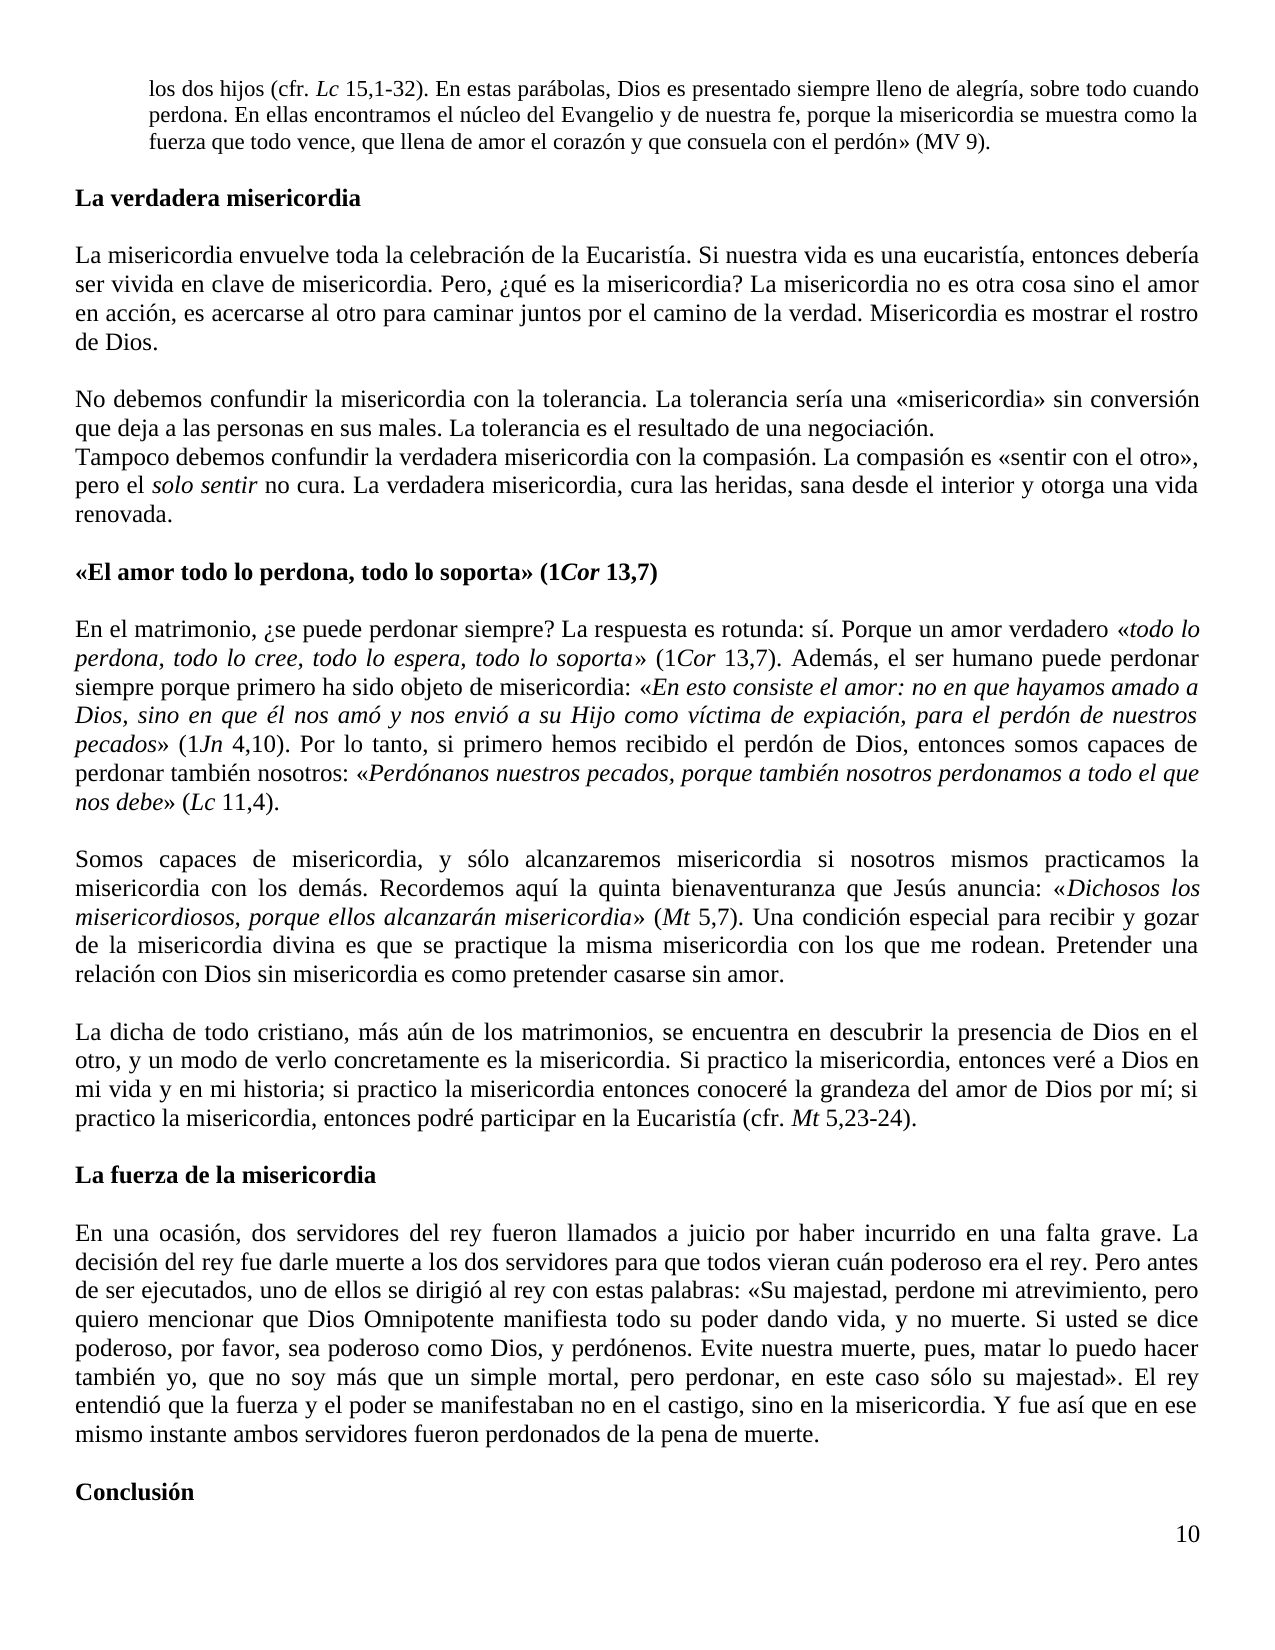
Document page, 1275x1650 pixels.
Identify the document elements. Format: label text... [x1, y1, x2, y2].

text Tampoco debemos confundir la verdadera misericordia con la compasión. La compasión es «sentir con el otro», pero el solo sentir no cura. La verdadera misericordia, cura las heridas, sana desde el interior y otorga una vida renovada. [75, 442, 1200, 528]
text En el matrimonio, ¿se puede perdonar siempre? La respuesta es rotunda: sí. Porque un amor verdadero «todo lo perdona, todo lo cree, todo lo espera, todo lo soporta» (1Cor 13,7). Además, el ser humano puede perdonar siempre porque primero ha sido objeto de misericordia: «En esto consiste el amor: no en que hayamos amado a Dios, sino en que él nos amó y nos envió a su Hijo como víctima de expiación, para el perdón de nuestros pecados» (1Jn 4,10). Por lo tanto, si primero hemos recibido el perdón de Dios, entonces somos capaces de perdonar también nosotros: «Perdónanos nuestros pecados, porque también nosotros perdonamos a todo el que nos debe» (Lc 11,4). [75, 614, 1200, 815]
text En una ocasión, dos servidores del rey fueron llamados a juicio por haber incurrido en una falta grave. La decisión del rey fue darle muerte a los dos servidores para que todos vieran cuán poderoso era el rey. Pero antes de ser ejecutados, uno de ellos se dirigió al rey con estas palabras: «Su majestad, perdone mi atrevimiento, pero quiero mencionar que Dios Omnipotente manifiesta todo su poder dando vida, y no muerte. Si usted se dice poderoso, por favor, sea poderoso como Dios, y perdónenos. Evite nuestra muerte, pues, matar lo puedo hacer también yo, que no soy más que un simple mortal, pero perdonar, en este caso sólo su majestad». El rey entendió que la fuerza y el poder se manifestaban no en el castigo, sino en la misericordia. Y fue así que en ese mismo instante ambos servidores fueron perdonados de la pena de muerte. [75, 1218, 1200, 1448]
text La verdadera misericordia [75, 183, 1200, 212]
text Conclusión [75, 1477, 1200, 1505]
text Somos capaces de misericordia, y sólo alcanzaremos misericordia si nosotros mismos practicamos la misericordia con los demás. Recordemos aquí la quinta bienaventuranza que Jesús anuncia: «Dichosos los misericordiosos, porque ellos alcanzarán misericordia» (Mt 5,7). Una condición especial para recibir y gozar de la misericordia divina es que se practique la misma misericordia con los que me rodean. Pretender una relación con Dios sin misericordia es como pretender casarse sin amor. [75, 844, 1200, 988]
text La fuerza de la misericordia [75, 1160, 1200, 1189]
text «El amor todo lo perdona, todo lo soporta» (1Cor 13,7) [75, 557, 1200, 585]
text No debemos confundir la misericordia con la tolerancia. La tolerancia sería una «misericordia» sin conversión que deja a las personas en sus males. La tolerancia es el resultado de una negociación. [75, 384, 1200, 442]
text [149, 75, 1200, 154]
text La misericordia envuelve toda la celebración de la Eucaristía. Si nuestra vida es una eucaristía, entonces debería ser vivida en clave de misericordia. Pero, ¿qué es la misericordia? La misericordia no es otra cosa sino el amor en acción, es acercarse al otro para caminar juntos por el camino de la verdad. Misericordia es mostrar el rostro de Dios. [75, 240, 1200, 355]
text La dicha de todo cristiano, más aún de los matrimonios, se encuentra en descubrir la presencia de Dios en el otro, y un modo de verlo concretamente es la misericordia. Si practico la misericordia, entonces veré a Dios en mi vida y en mi historia; si practico la misericordia entonces conoceré la grandeza del amor de Dios por mí; si practico la misericordia, entonces podré participar en la Eucaristía (cfr. Mt 5,23-24). [75, 1017, 1200, 1132]
